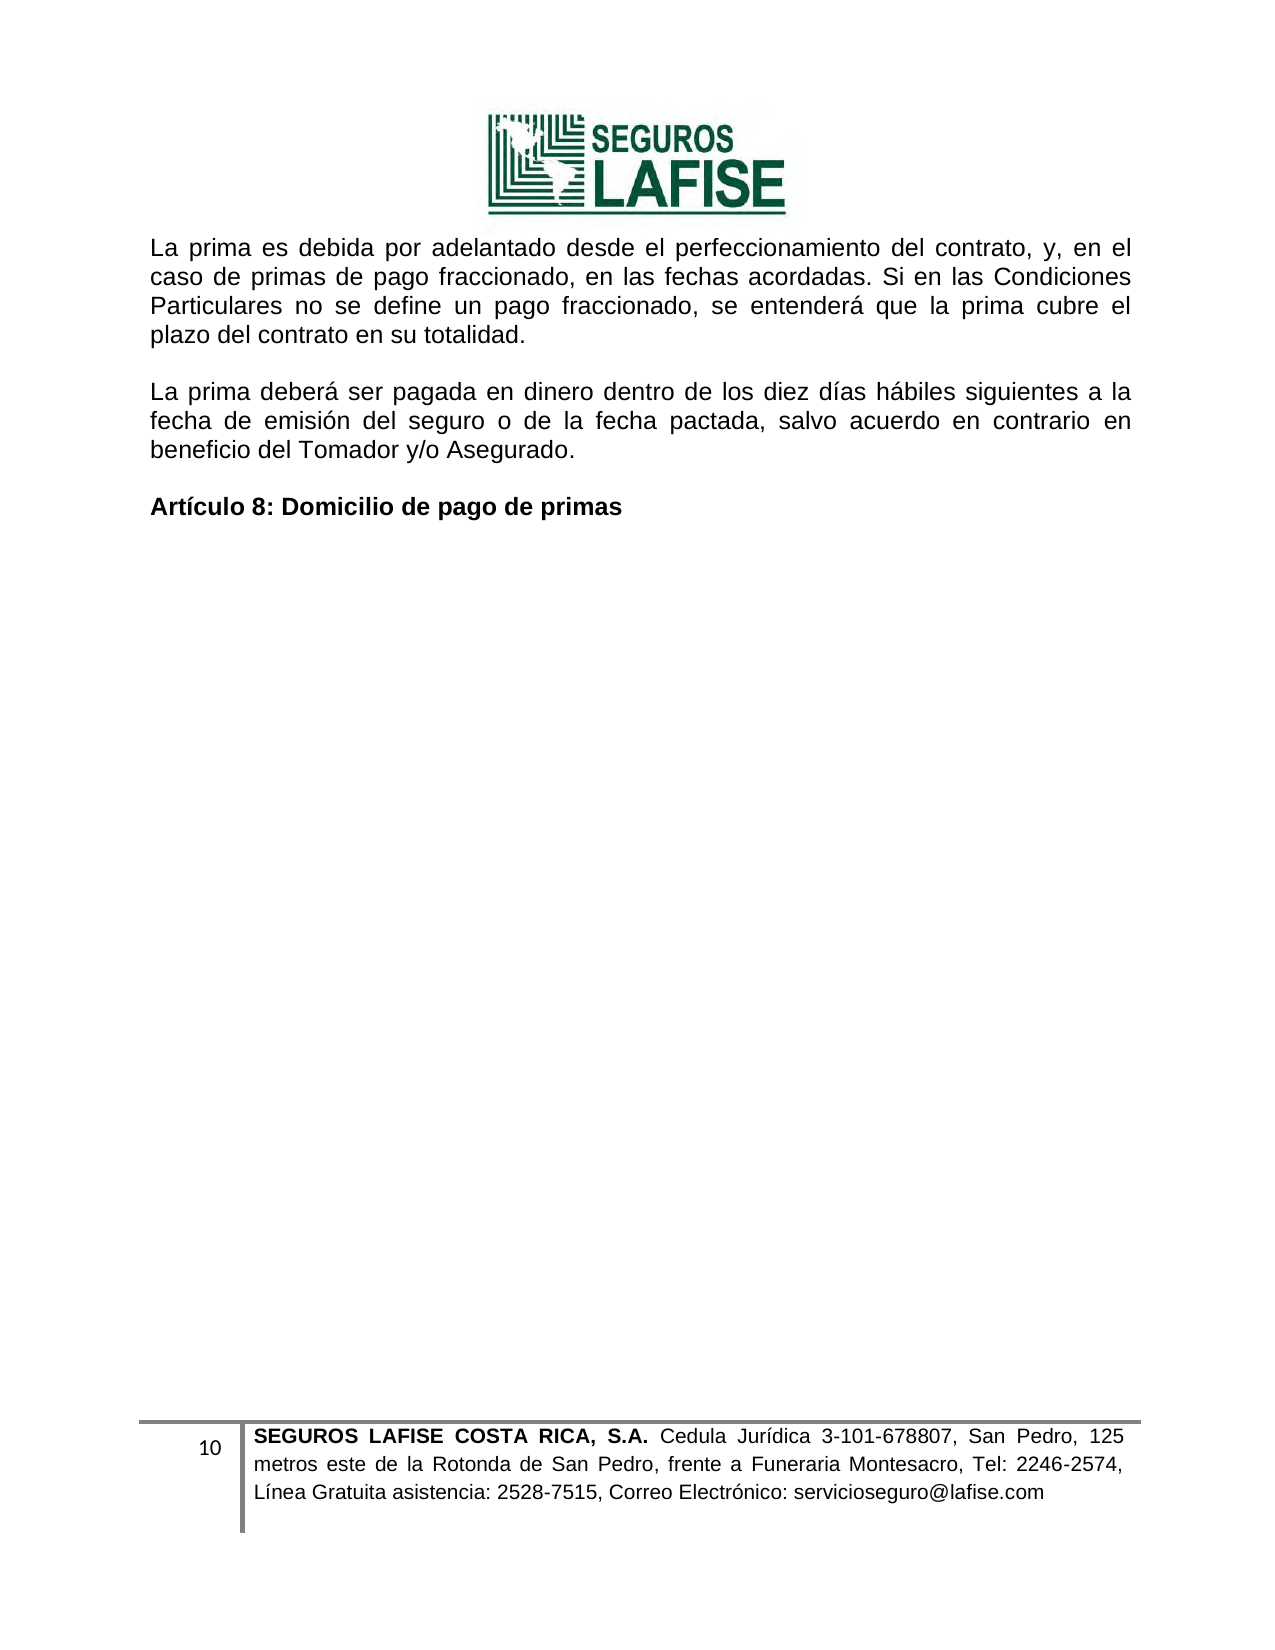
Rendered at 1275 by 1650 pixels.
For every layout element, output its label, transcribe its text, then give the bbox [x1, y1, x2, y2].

text Artículo 8: Domicilio de pago de primas [150, 492, 627, 521]
text La prima es debida por adelantado desde el perfeccionamiento del contrato, y, en el caso de primas de pago fraccionado, en las fechas acordadas. Si en las Condiciones Particulares no se define un pago fraccionado, se entenderá que la prima cubre el plazo del contrato en su totalidad. [150, 233, 1131, 348]
text La prima deberá ser pagada en dinero dentro de los diez días hábiles siguientes a la fecha de emisión del seguro o de la fecha pactada, salvo acuerdo en contrario en beneficio del Tomador y/o Asegurado. [150, 377, 1132, 463]
picture [476, 103, 803, 233]
